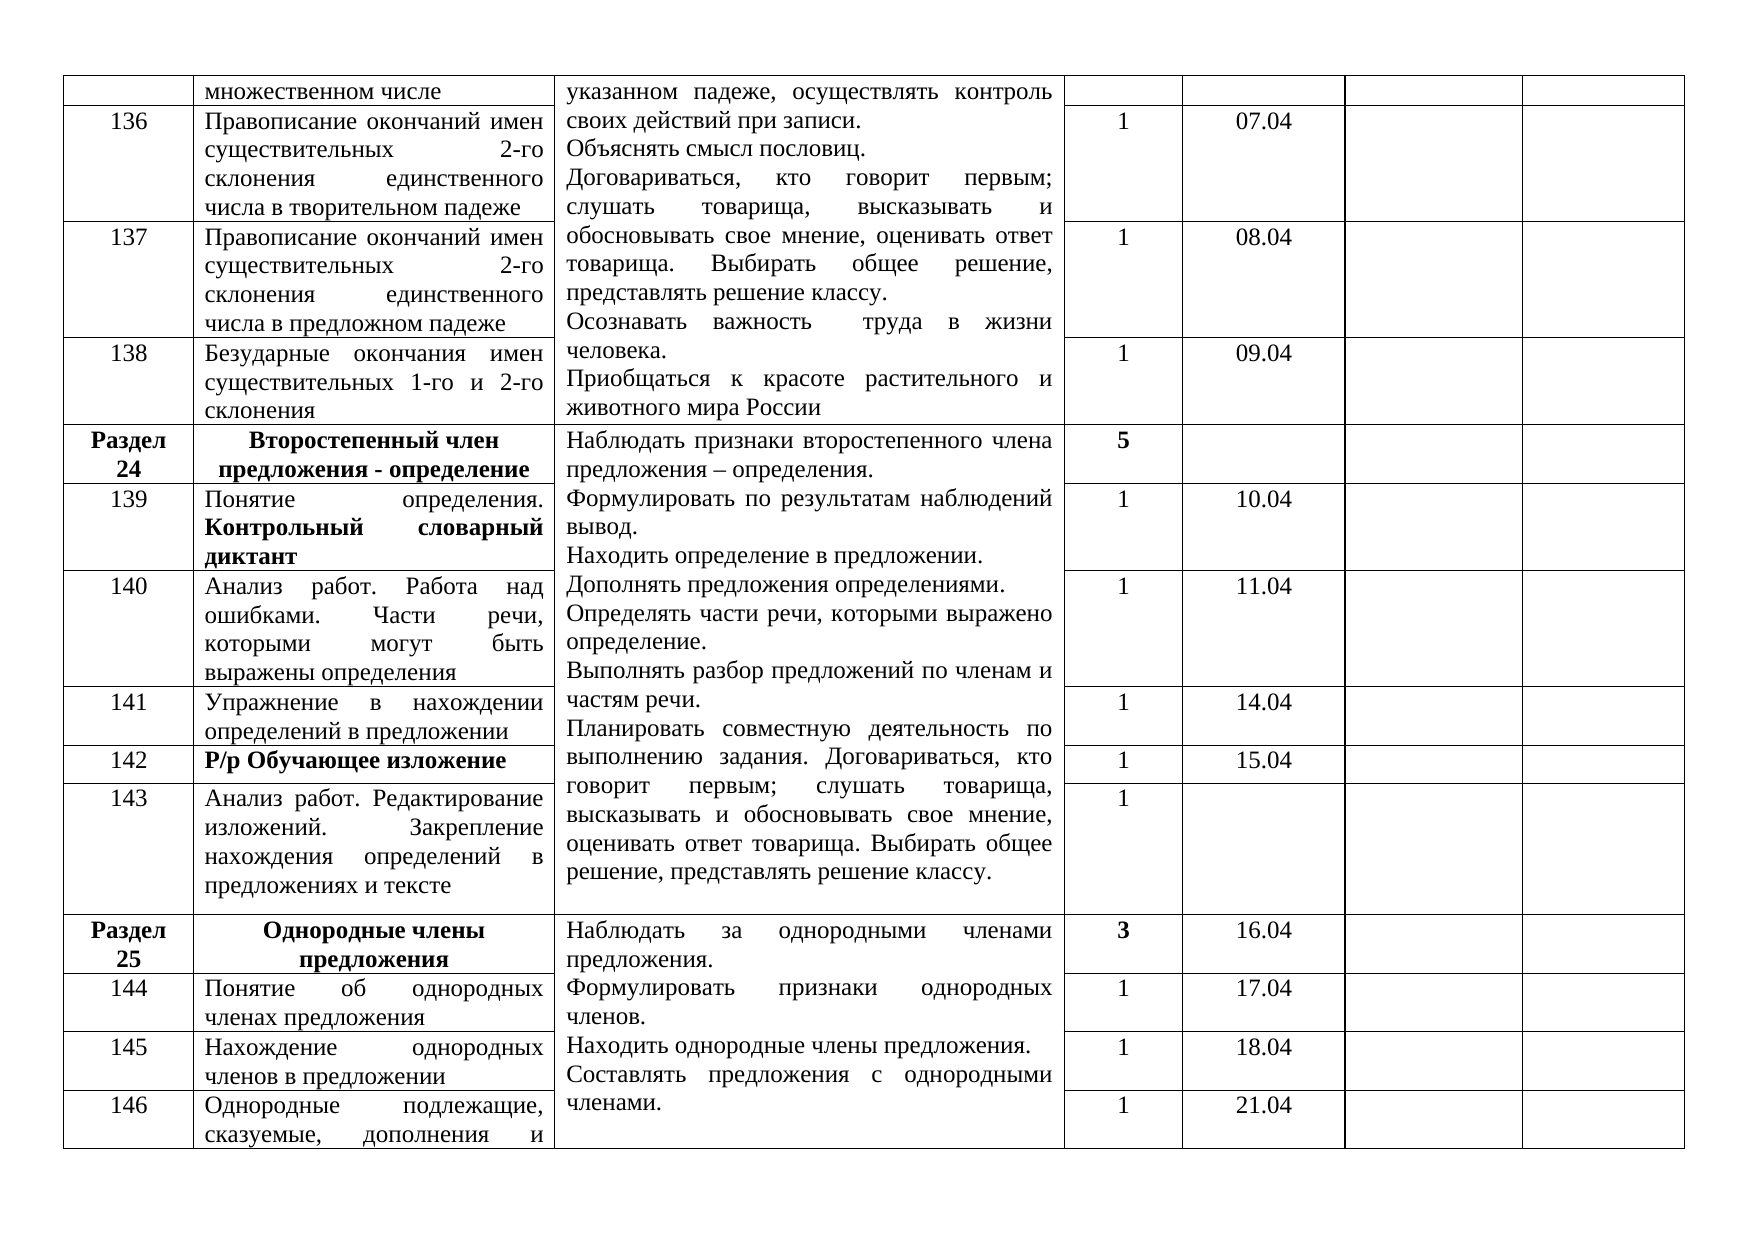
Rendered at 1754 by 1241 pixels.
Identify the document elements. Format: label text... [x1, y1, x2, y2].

table_cell [1346, 746, 1522, 782]
table_cell Раздел 25 [64, 915, 193, 972]
table_cell [1523, 571, 1684, 686]
table_cell 17.04 [1183, 974, 1344, 1031]
table_cell 137 [64, 222, 193, 337]
table_cell 5 [1065, 425, 1182, 483]
table_cell [1523, 1091, 1684, 1148]
table_cell 14.04 [1183, 687, 1344, 744]
table_cell 21.04 [1183, 1091, 1344, 1148]
table_cell 138 [64, 338, 193, 424]
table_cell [194, 76, 554, 105]
table_cell [1523, 784, 1684, 914]
table_cell Анализ работ. Редактирование изложений. Закрепление нахождения определений в предложениях и тексте [194, 784, 554, 914]
table_cell 09.04 [1183, 338, 1344, 424]
table_cell 11.04 [1183, 571, 1344, 686]
table_cell 1 [1065, 974, 1182, 1031]
table_cell 1 [1065, 784, 1182, 914]
table_cell Раздел 24 [64, 425, 193, 483]
table_cell [1346, 974, 1522, 1031]
table_cell [1523, 687, 1684, 744]
table_cell Понятие об однородных членах предложения [194, 974, 554, 1031]
table_cell 139 [64, 484, 193, 570]
table_cell [1523, 974, 1684, 1031]
table_cell [1523, 76, 1684, 105]
table_cell [1523, 425, 1684, 483]
table_cell 144 [64, 974, 193, 1031]
table_cell 143 [64, 784, 193, 914]
table_cell Второстепенный член предложения - определение [194, 425, 554, 483]
table_cell 15.04 [1183, 746, 1344, 782]
table_cell 10.04 [1183, 484, 1344, 570]
table_cell [1523, 106, 1684, 221]
table_cell 1 [1065, 1091, 1182, 1148]
table_cell 08.04 [1183, 222, 1344, 337]
table_cell [1183, 425, 1344, 483]
table_cell Понятие определения. Контрольный словарный диктант [194, 484, 554, 570]
table_cell 07.04 [1183, 106, 1344, 221]
table_cell 136 [64, 106, 193, 221]
table_cell [1346, 784, 1522, 914]
table_cell Анализ работ. Работа над ошибками. Части речи, которыми могут быть выражены определения [194, 571, 554, 686]
table_cell Наблюдать признаки второстепенного члена предложения – определения. Формулировать по результатам наблюдений вывод. Находить определение в предложении. Дополнять предложения определениями. Определять части речи, которыми выражено определение. Выполнять разбор предложений по членам и частям речи. Планировать совместную деятельность по выполнению задания. Договариваться, кто говорит первым; слушать товарища, высказывать и обосновывать свое мнение, оценивать ответ товарища. Выбирать общее решение, представлять решение классу. [555, 425, 1064, 914]
table_cell 140 [64, 571, 193, 686]
table_cell [1346, 76, 1522, 105]
table_cell Упражнение в нахождении определений в предложении [194, 687, 554, 744]
table_cell Однородные члены предложения [194, 915, 554, 972]
table_cell [1346, 222, 1522, 337]
table_cell [1523, 915, 1684, 972]
table_cell 3 [1065, 915, 1182, 972]
table_cell 1 [1065, 1032, 1182, 1089]
table_cell [1523, 484, 1684, 570]
table_cell [1523, 222, 1684, 337]
table_cell [1346, 1032, 1522, 1089]
table_cell Правописание окончаний имен существительных 2-го склонения единственного числа в предложном падеже [194, 222, 554, 337]
table_cell Р/р Обучающее изложение [194, 746, 554, 782]
table_cell [1346, 1091, 1522, 1148]
table_cell [1523, 338, 1684, 424]
table_cell [1346, 106, 1522, 221]
table_cell 1 [1065, 687, 1182, 744]
table_cell 1 [1065, 106, 1182, 221]
table_cell Нахождение однородных членов в предложении [194, 1032, 554, 1089]
table_cell 135 [64, 76, 193, 105]
table_cell [1523, 746, 1684, 782]
table_cell 1 [1065, 746, 1182, 782]
table_cell [1346, 338, 1522, 424]
table_cell 1 [1065, 571, 1182, 686]
table_cell Правописание окончаний имен существительных 2-го склонения единственного числа в творительном падеже [194, 106, 554, 221]
table_cell 16.04 [1183, 915, 1344, 972]
table_cell 1 [1065, 484, 1182, 570]
table_cell 145 [64, 1032, 193, 1089]
table_cell [1346, 915, 1522, 972]
table_cell 1 [1065, 338, 1182, 424]
table_cell [1346, 484, 1522, 570]
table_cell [194, 1091, 554, 1148]
table_cell 1 [1065, 76, 1182, 105]
table_cell 146 [64, 1091, 193, 1148]
table_cell [1346, 687, 1522, 744]
table_cell 1 [1065, 222, 1182, 337]
table_cell Наблюдать за однородными членами предложения. Формулировать признаки однородных членов. Находить однородные члены предложения. Составлять предложения с однородными членами. [555, 915, 1064, 1148]
table_cell 04.04 [1183, 76, 1344, 105]
table_cell [1523, 1032, 1684, 1089]
table_cell Безударные окончания имен существительных 1-го и 2-го склонения [194, 338, 554, 424]
table_cell [1183, 784, 1344, 914]
table_cell 142 [64, 746, 193, 782]
table_cell [1346, 571, 1522, 686]
table_cell [1346, 425, 1522, 483]
table_cell 141 [64, 687, 193, 744]
table_cell 18.04 [1183, 1032, 1344, 1089]
